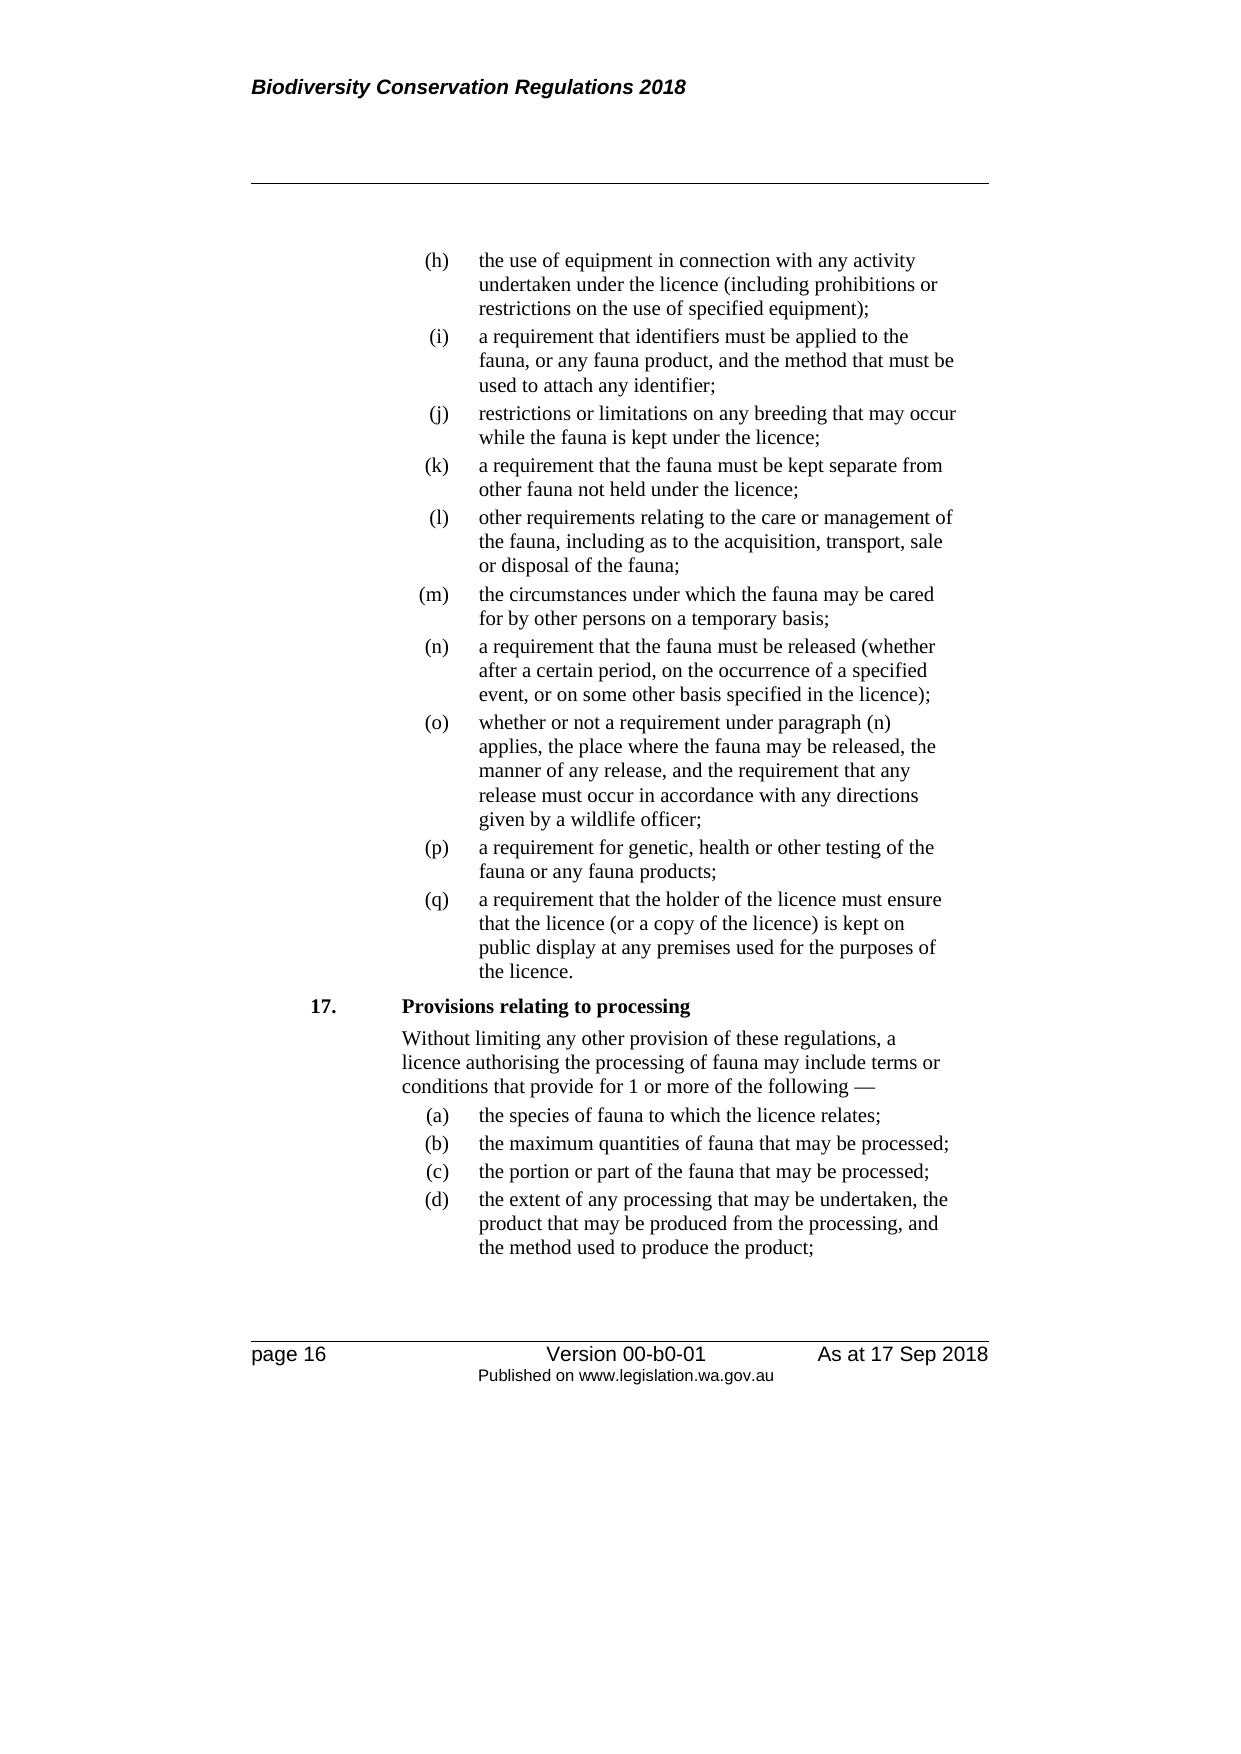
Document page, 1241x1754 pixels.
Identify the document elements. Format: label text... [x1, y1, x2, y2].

text (q) a requirement that the holder of the licence must ensure that the licence (or a copy of the licence) is kept on public display at any premises used for the purposes of the licence. [390, 887, 959, 983]
text (n) a requirement that the fauna must be released (whether after a certain period, on the occurrence of a specified event, or on some other basis specified in the licence); [390, 634, 959, 706]
subtitle 17. Provisions relating to processing [310, 994, 959, 1018]
text (c) the portion or part of the fauna that may be processed; [390, 1159, 959, 1183]
text (p) a requirement for genetic, health or other testing of the fauna or any fauna products; [390, 835, 959, 883]
text Without limiting any other provision of these regulations, a licence authorising the processing of fauna may include terms or conditions that provide for 1 or more of the following — [313, 1026, 959, 1098]
text (j) restrictions or limitations on any breeding that may occur while the fauna is kept under the licence; [390, 401, 959, 449]
text (l) other requirements relating to the care or management of the fauna, including as to the acquisition, transport, sale or disposal of the fauna; [390, 505, 959, 577]
text (o) whether or not a requirement under paragraph (n) applies, the place where the fauna may be released, the manner of any release, and the requirement that any release must occur in accordance with any directions given by a wildlife officer; [390, 710, 959, 831]
text (i) a requirement that identifiers must be applied to the fauna, or any fauna product, and the method that must be used to attach any identifier; [390, 324, 959, 397]
text (h) the use of equipment in connection with any activity undertaken under the licence (including prohibitions or restrictions on the use of specified equipment); [390, 248, 959, 320]
text (m) the circumstances under which the fauna may be cared for by other persons on a temporary basis; [390, 582, 959, 630]
text (k) a requirement that the fauna must be kept separate from other fauna not held under the licence; [390, 453, 959, 501]
text (d) the extent of any processing that may be undertaken, the product that may be produced from the processing, and the method used to produce the product; [390, 1187, 959, 1259]
text (a) the species of fauna to which the licence relates; [390, 1102, 959, 1127]
text (b) the maximum quantities of fauna that may be processed; [390, 1131, 959, 1155]
